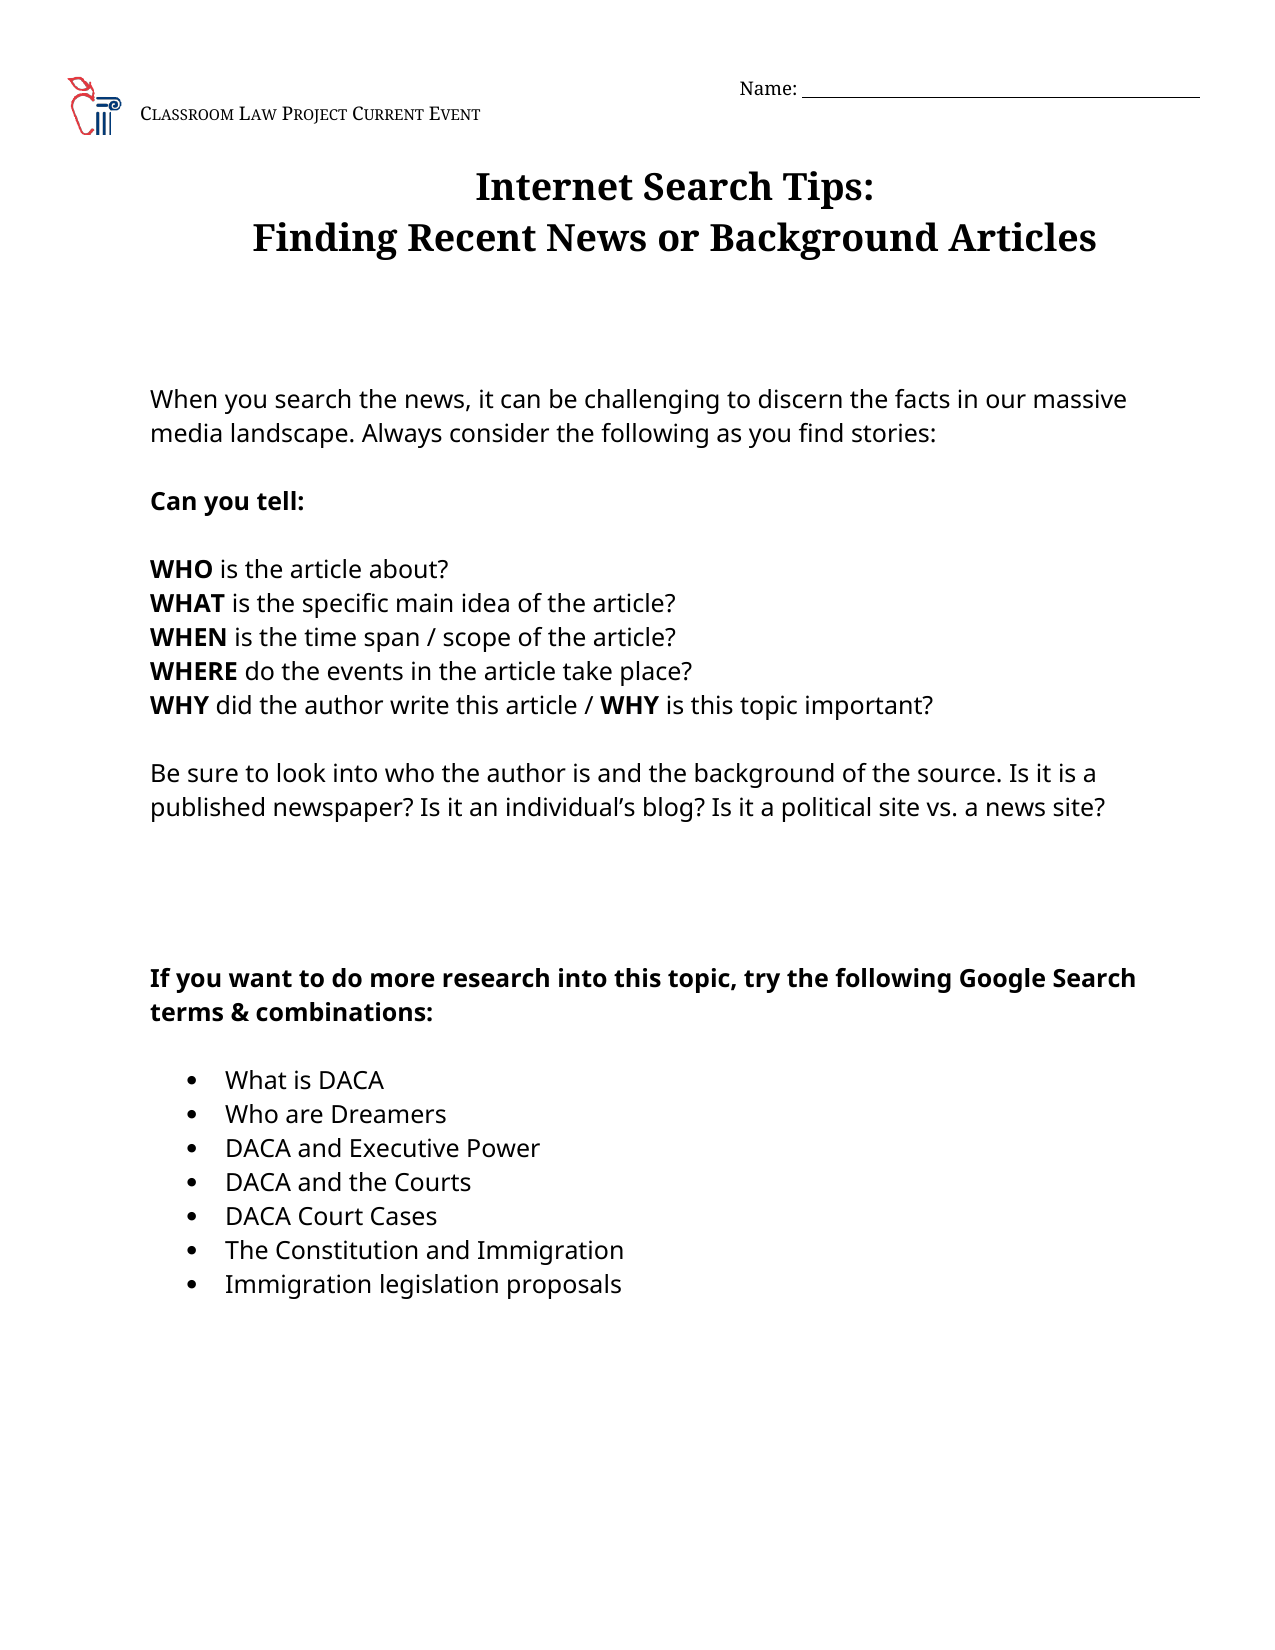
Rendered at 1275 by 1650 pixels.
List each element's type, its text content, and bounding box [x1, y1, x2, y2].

list The Constitution and Immigration [187, 1233, 1200, 1267]
text Be sure to look into who the author is and the background of the source. Is it is a published newspaper? Is it an individual’s blog? Is it a political site vs. a news site? [150, 756, 1200, 824]
list DACA and the Courts [187, 1165, 1200, 1199]
text Internet Search Tips: [150, 160, 1200, 211]
text WHAT is the specific main idea of the article? [150, 586, 1200, 620]
text Finding Recent News or Background Articles [150, 211, 1200, 262]
picture [67, 76, 125, 171]
text WHEN is the time span / scope of the article? [150, 620, 1200, 654]
text Classroom Law Project Current Event [125, 101, 1200, 126]
text Name: [75, 75, 1200, 101]
text If you want to do more research into this topic, try the following Google Search terms & combinations: [150, 960, 1200, 1028]
text WHO is the article about? [150, 552, 1200, 586]
text Can you tell: [150, 483, 1200, 518]
text WHERE do the events in the article take place? [150, 654, 1200, 688]
text When you search the news, it can be challenging to discern the facts in our massive media landscape. Always consider the following as you find stories: [150, 381, 1200, 449]
list DACA Court Cases [187, 1199, 1200, 1233]
text WHY did the author write this article / WHY is this topic important? [150, 688, 1200, 722]
list Immigration legislation proposals [187, 1267, 1200, 1301]
list DACA and Executive Power [187, 1131, 1200, 1165]
list What is DACA [187, 1063, 1200, 1097]
list Who are Dreamers [187, 1097, 1200, 1131]
